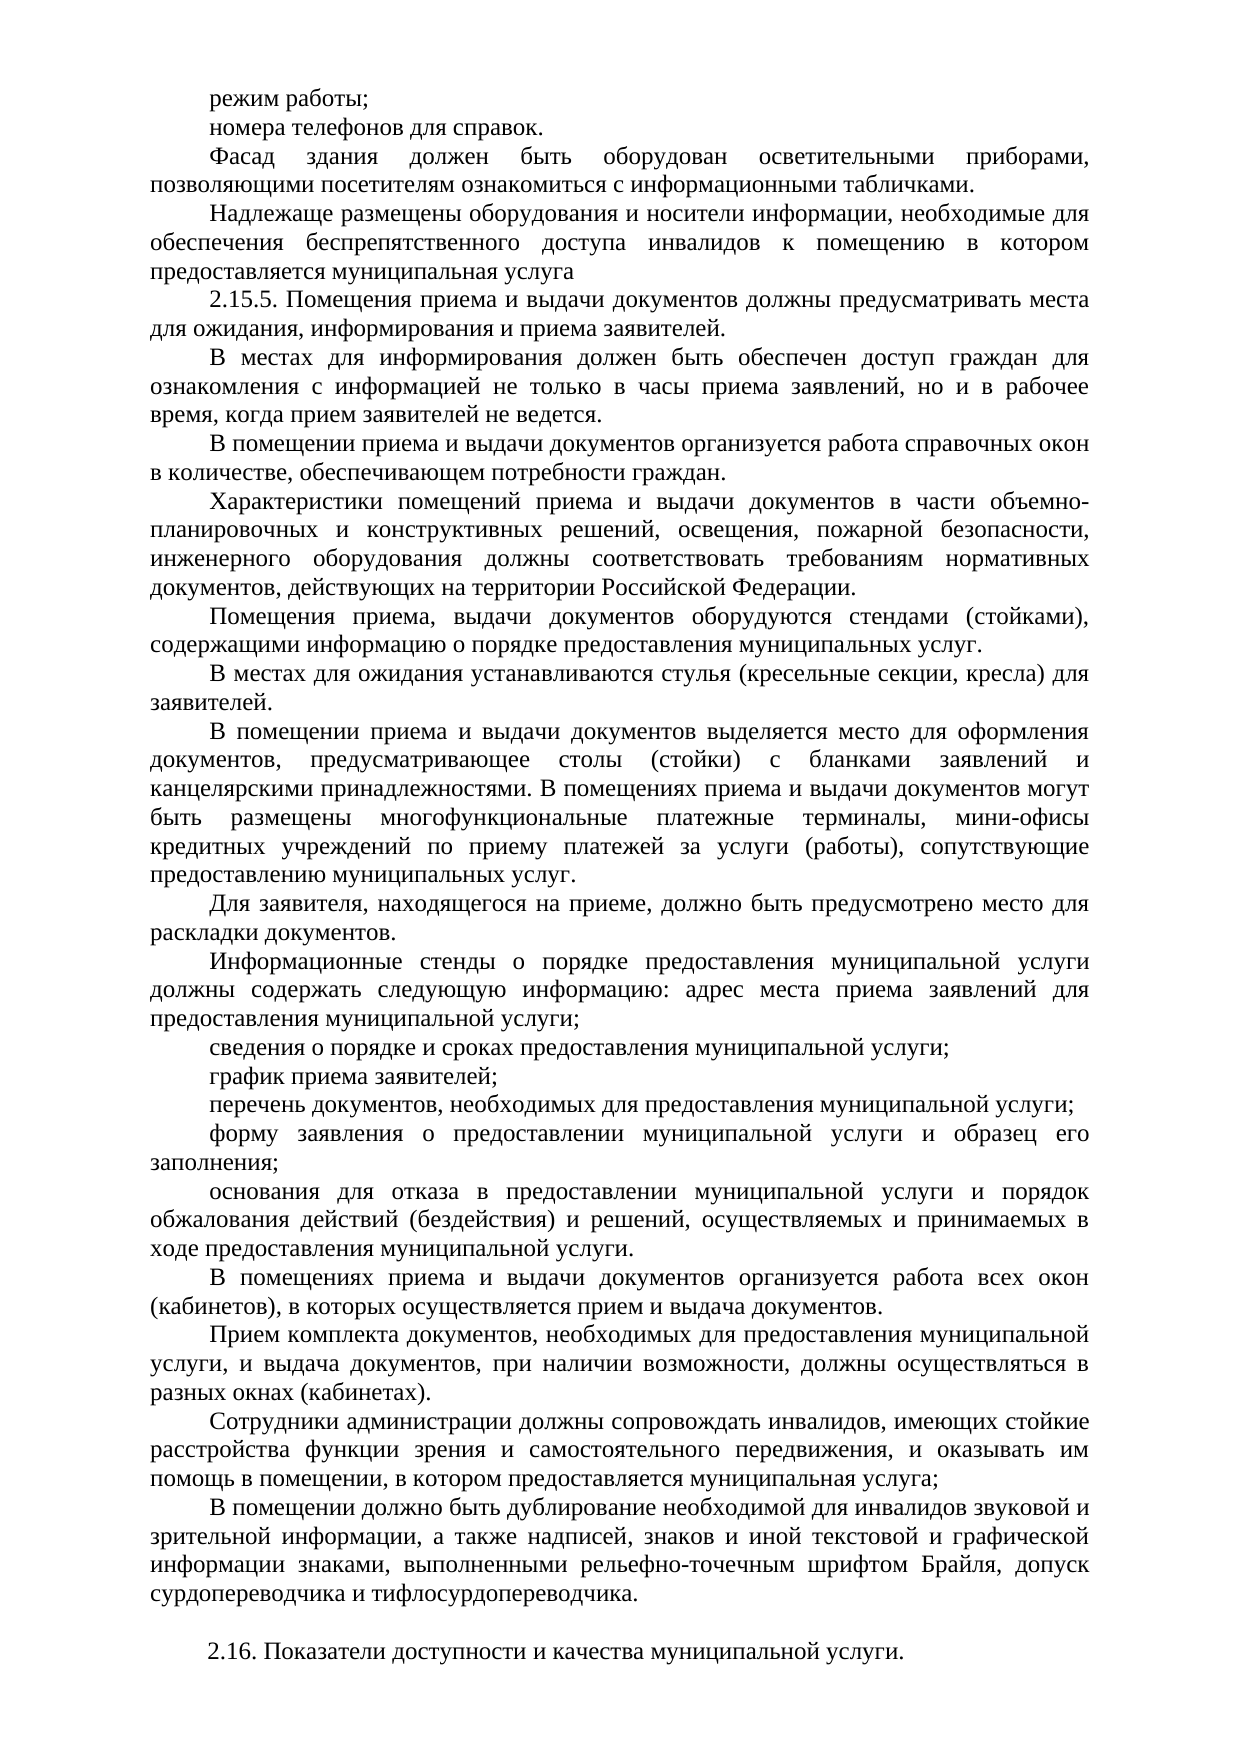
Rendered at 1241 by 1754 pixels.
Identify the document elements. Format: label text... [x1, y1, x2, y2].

text В местах для информирования должен быть обеспечен доступ граждан для ознакомления с информацией не только в часы приема заявлений, но и в рабочее время, когда прием заявителей не ведется. [150, 342, 1090, 428]
text 2.16. Показатели доступности и качества муниципальной услуги. [150, 1636, 1090, 1664]
text сведения о порядке и сроках предоставления муниципальной услуги; [150, 1032, 1090, 1061]
text В помещении приема и выдачи документов выделяется место для оформления документов, предусматривающее столы (стойки) с бланками заявлений и канцелярскими принадлежностями. В помещениях приема и выдачи документов могут быть размещены многофункциональные платежные терминалы, мини-офисы кредитных учреждений по приему платежей за услуги (работы), сопутствующие предоставлению муниципальных услуг. [150, 716, 1090, 888]
text форму заявления о предоставлении муниципальной услуги и образец его заполнения; [150, 1118, 1090, 1176]
text Помещения приема, выдачи документов оборудуются стендами (стойками), содержащими информацию о порядке предоставления муниципальных услуг. [150, 601, 1090, 658]
text В помещении приема и выдачи документов организуется работа справочных окон в количестве, обеспечивающем потребности граждан. [150, 428, 1090, 486]
text Фасад здания должен быть оборудован осветительными приборами, позволяющими посетителям ознакомиться с информационными табличками. [150, 141, 1090, 198]
text В помещениях приема и выдачи документов организуется работа всех окон (кабинетов), в которых осуществляется прием и выдача документов. [150, 1262, 1090, 1319]
text Информационные стенды о порядке предоставления муниципальной услуги должны содержать следующую информацию: адрес места приема заявлений для предоставления муниципальной услуги; [150, 946, 1090, 1032]
text 2.15.5. Помещения приема и выдачи документов должны предусматривать места для ожидания, информирования и приема заявителей. [150, 284, 1090, 342]
text В местах для ожидания устанавливаются стулья (кресельные секции, кресла) для заявителей. [150, 658, 1090, 716]
text номера телефонов для справок. [150, 112, 1090, 141]
text перечень документов, необходимых для предоставления муниципальной услуги; [150, 1089, 1090, 1118]
text график приема заявителей; [150, 1061, 1090, 1089]
text Надлежаще размещены оборудования и носители информации, необходимые для обеспечения беспрепятственного доступа инвалидов к помещению в котором предоставляется муниципальная услуга [150, 198, 1090, 284]
text Характеристики помещений приема и выдачи документов в части объемно-планировочных и конструктивных решений, освещения, пожарной безопасности, инженерного оборудования должны соответствовать требованиям нормативных документов, действующих на территории Российской Федерации. [150, 486, 1090, 601]
text режим работы; [150, 83, 1090, 112]
text Сотрудники администрации должны сопровождать инвалидов, имеющих стойкие расстройства функции зрения и самостоятельного передвижения, и оказывать им помощь в помещении, в котором предоставляется муниципальная услуга; [150, 1406, 1090, 1492]
text В помещении должно быть дублирование необходимой для инвалидов звуковой и зрительной информации, а также надписей, знаков и иной текстовой и графической информации знаками, выполненными рельефно-точечным шрифтом Брайля, допуск сурдопереводчика и тифлосурдопереводчика. [150, 1492, 1090, 1607]
text Прием комплекта документов, необходимых для предоставления муниципальной услуги, и выдача документов, при наличии возможности, должны осуществляться в разных окнах (кабинетах). [150, 1319, 1090, 1406]
text основания для отказа в предоставлении муниципальной услуги и порядок обжалования действий (бездействия) и решений, осуществляемых и принимаемых в ходе предоставления муниципальной услуги. [150, 1176, 1090, 1262]
text Для заявителя, находящегося на приеме, должно быть предусмотрено место для раскладки документов. [150, 888, 1090, 946]
